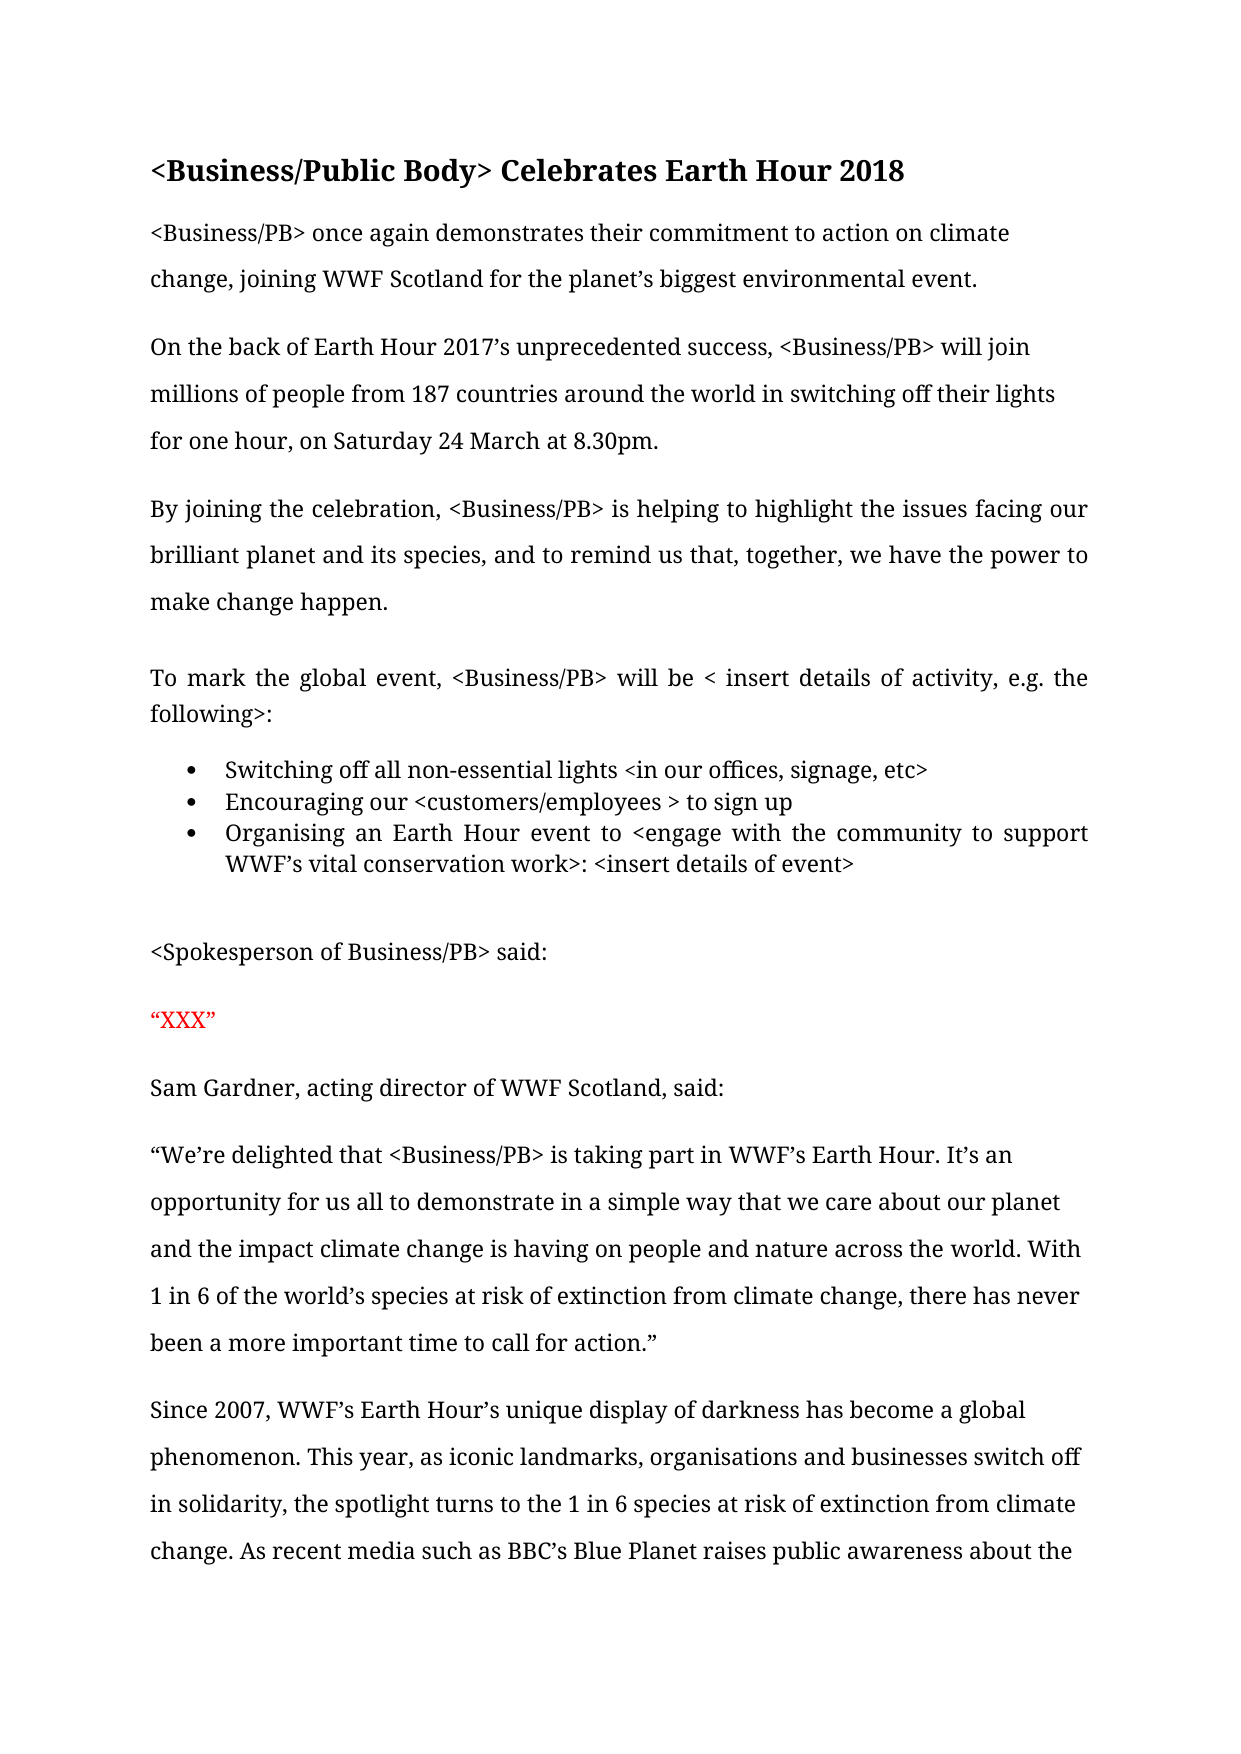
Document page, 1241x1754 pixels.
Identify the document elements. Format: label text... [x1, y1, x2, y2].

text Sam Gardner, acting director of WWF Scotland, said: [150, 1071, 1090, 1103]
text On the back of Earth Hour 2017’s unprecedented success, <Business/PB> will join millions of people from 187 countries around the world in switching off their lights for one hour, on Saturday 24 March at 8.30pm. [150, 331, 1090, 456]
text “XXX” [150, 1004, 1090, 1035]
list Encouraging our <customers/employees > to sign up [187, 786, 1090, 817]
text “We’re delighted that <Business/PB> is taking part in WWF’s Earth Hour. It’s an opportunity for us all to demonstrate in a simple way that we care about our planet and the impact climate change is having on people and nature across the world. With 1 in 6 of the world’s species at risk of extinction from climate change, there has never been a more important time to call for action.” [150, 1139, 1090, 1358]
list Organising an Earth Hour event to <engage with the community to support WWF’s vital conservation work>: <insert details of event> [187, 817, 1090, 879]
text <Spokesperson of Business/PB> said: [150, 936, 1090, 967]
text <Business/PB> once again demonstrates their commitment to action on climate change, joining WWF Scotland for the planet’s biggest environmental event. [150, 216, 1090, 294]
list Switching off all non-essential lights <in our offices, signage, etc> [187, 754, 1090, 786]
text <Business/Public Body> Celebrates Earth Hour 2018 [150, 150, 1090, 190]
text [150, 1394, 1090, 1566]
text By joining the celebration, <Business/PB> is helping to highlight the issues facing our brilliant planet and its species, and to remind us that, together, we have the power to make change happen. [150, 492, 1090, 617]
text To mark the global event, <Business/PB> will be < insert details of activity, e.g. the following>: [150, 662, 1090, 729]
